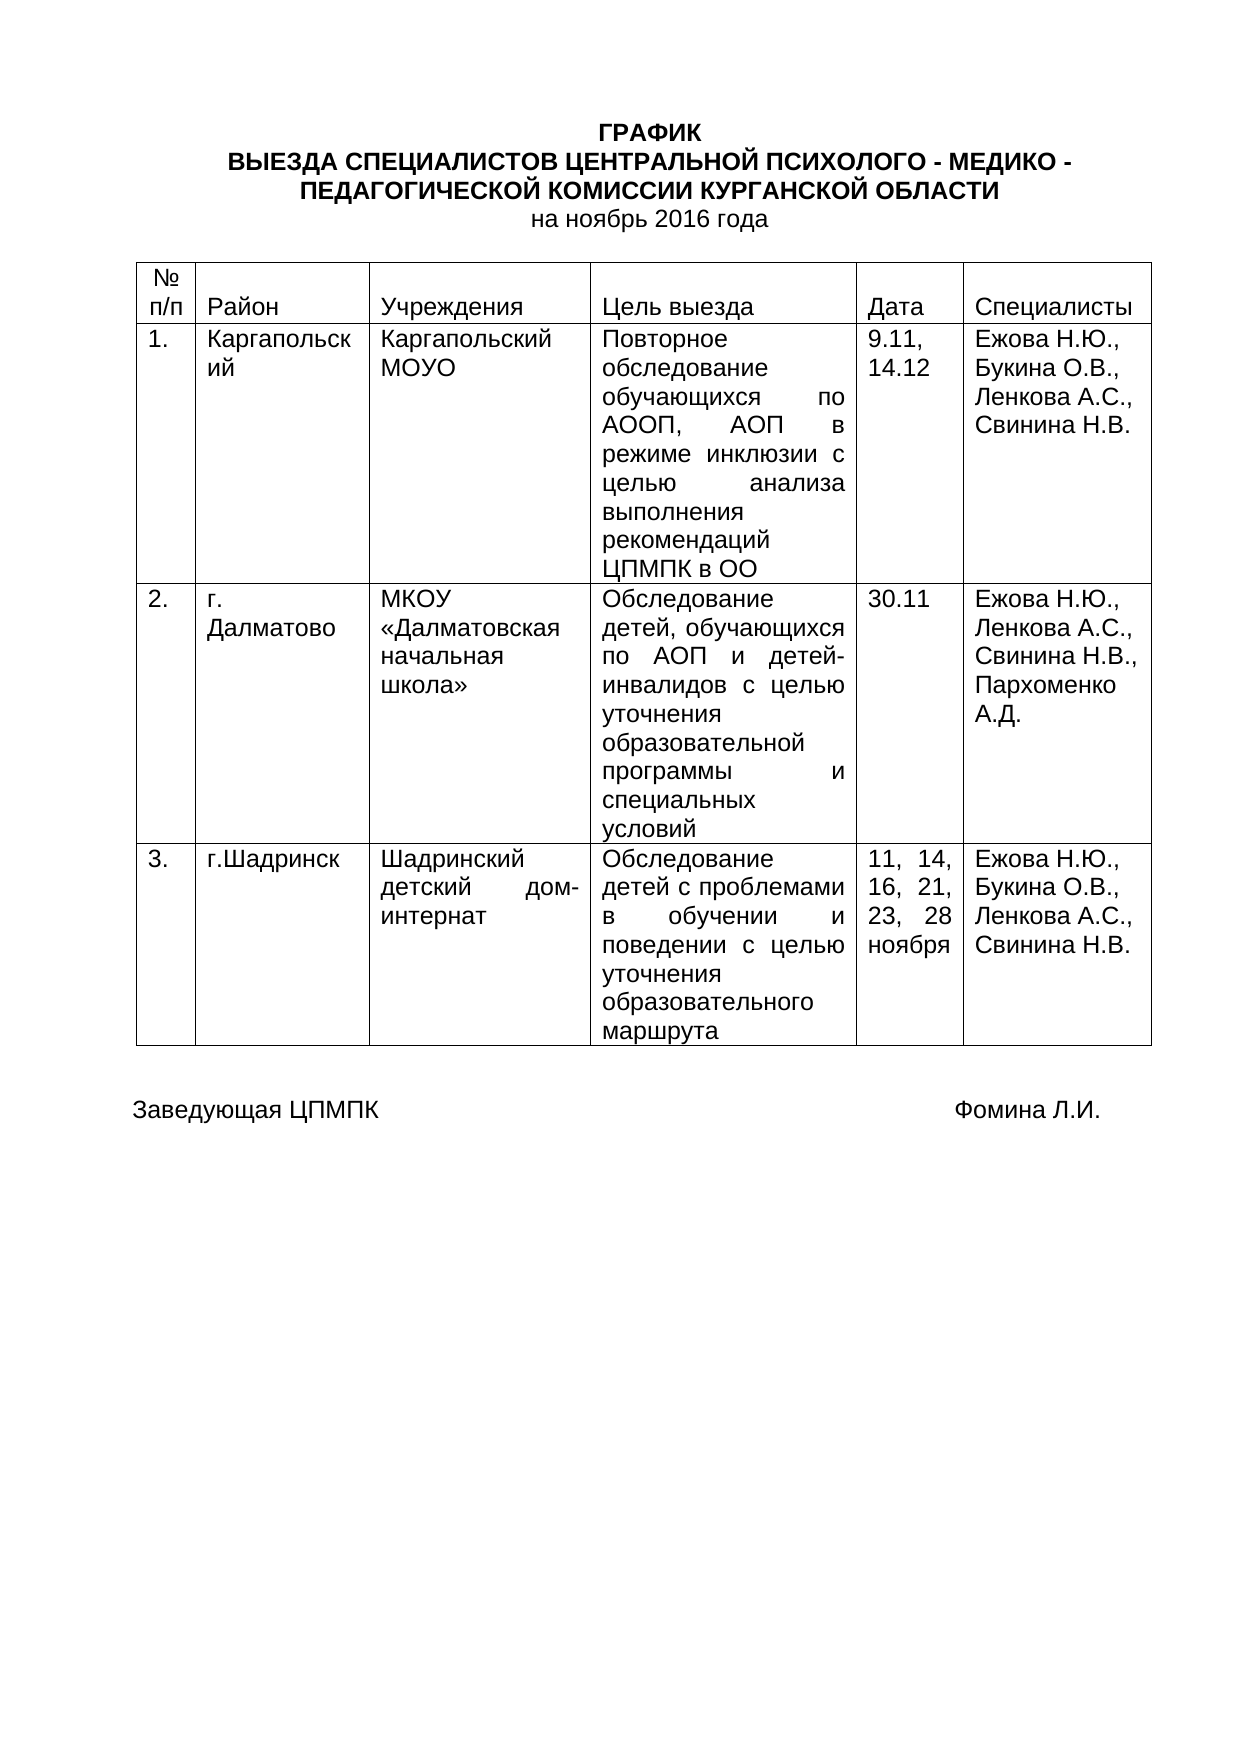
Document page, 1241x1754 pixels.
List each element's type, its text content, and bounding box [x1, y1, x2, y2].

table_cell Каргапольский МОУО [370, 324, 590, 583]
table_cell 30.11 [857, 584, 963, 842]
table_cell Ежова Н.Ю., Ленкова А.С., Свинина Н.В., Пархоменко А.Д. [964, 584, 1151, 842]
table_cell МКОУ «Далматовская начальная школа» [370, 584, 590, 842]
text ГРАФИК [148, 118, 1152, 147]
table_cell Каргапольский [196, 324, 369, 583]
table_cell Ежова Н.Ю., Букина О.В., Ленкова А.С., Свинина Н.В. [964, 324, 1151, 583]
table_cell Повторное обследование обучающихся по АООП, АОП в режиме инклюзии с целью анализа выполнения рекомендаций ЦПМПК в ОО [591, 324, 856, 583]
text ВЫЕЗДА СПЕЦИАЛИСТОВ ЦЕНТРАЛЬНОЙ ПСИХОЛОГО - МЕДИКО - ПЕДАГОГИЧЕСКОЙ КОМИССИИ КУРГАНСКОЙ ОБЛАСТИ [148, 147, 1152, 204]
text Заведующая ЦПМПК Фомина Л.И. [118, 1095, 1152, 1124]
table_cell Обследование детей с проблемами в обучении и поведении с целью уточнения образовательного маршрута [591, 844, 856, 1045]
table_cell Шадринский детский дом-интернат [370, 844, 590, 1045]
table_cell 9.11, 14.12 [857, 324, 963, 583]
table_cell г.Шадринск [196, 844, 369, 1045]
table_cell [137, 584, 195, 842]
table_header № п/п [137, 263, 195, 323]
table_header Учреждения [370, 263, 590, 323]
table_header Цель выезда [591, 263, 856, 323]
table_header Дата [857, 263, 963, 323]
table_cell [137, 844, 195, 1045]
table_cell Ежова Н.Ю., Букина О.В., Ленкова А.С., Свинина Н.В. [964, 844, 1151, 1045]
text на ноябрь 2016 года [148, 204, 1152, 233]
table_cell 11, 14, 16, 21, 23, 28 ноября [857, 844, 963, 1045]
table_cell Обследование детей, обучающихся по АОП и детей-инвалидов с целью уточнения образовательной программы и специальных условий [591, 584, 856, 842]
table_header Специалисты [964, 263, 1151, 323]
table_header Район [196, 263, 369, 323]
table_cell г. Далматово [196, 584, 369, 842]
table_cell [137, 324, 195, 583]
